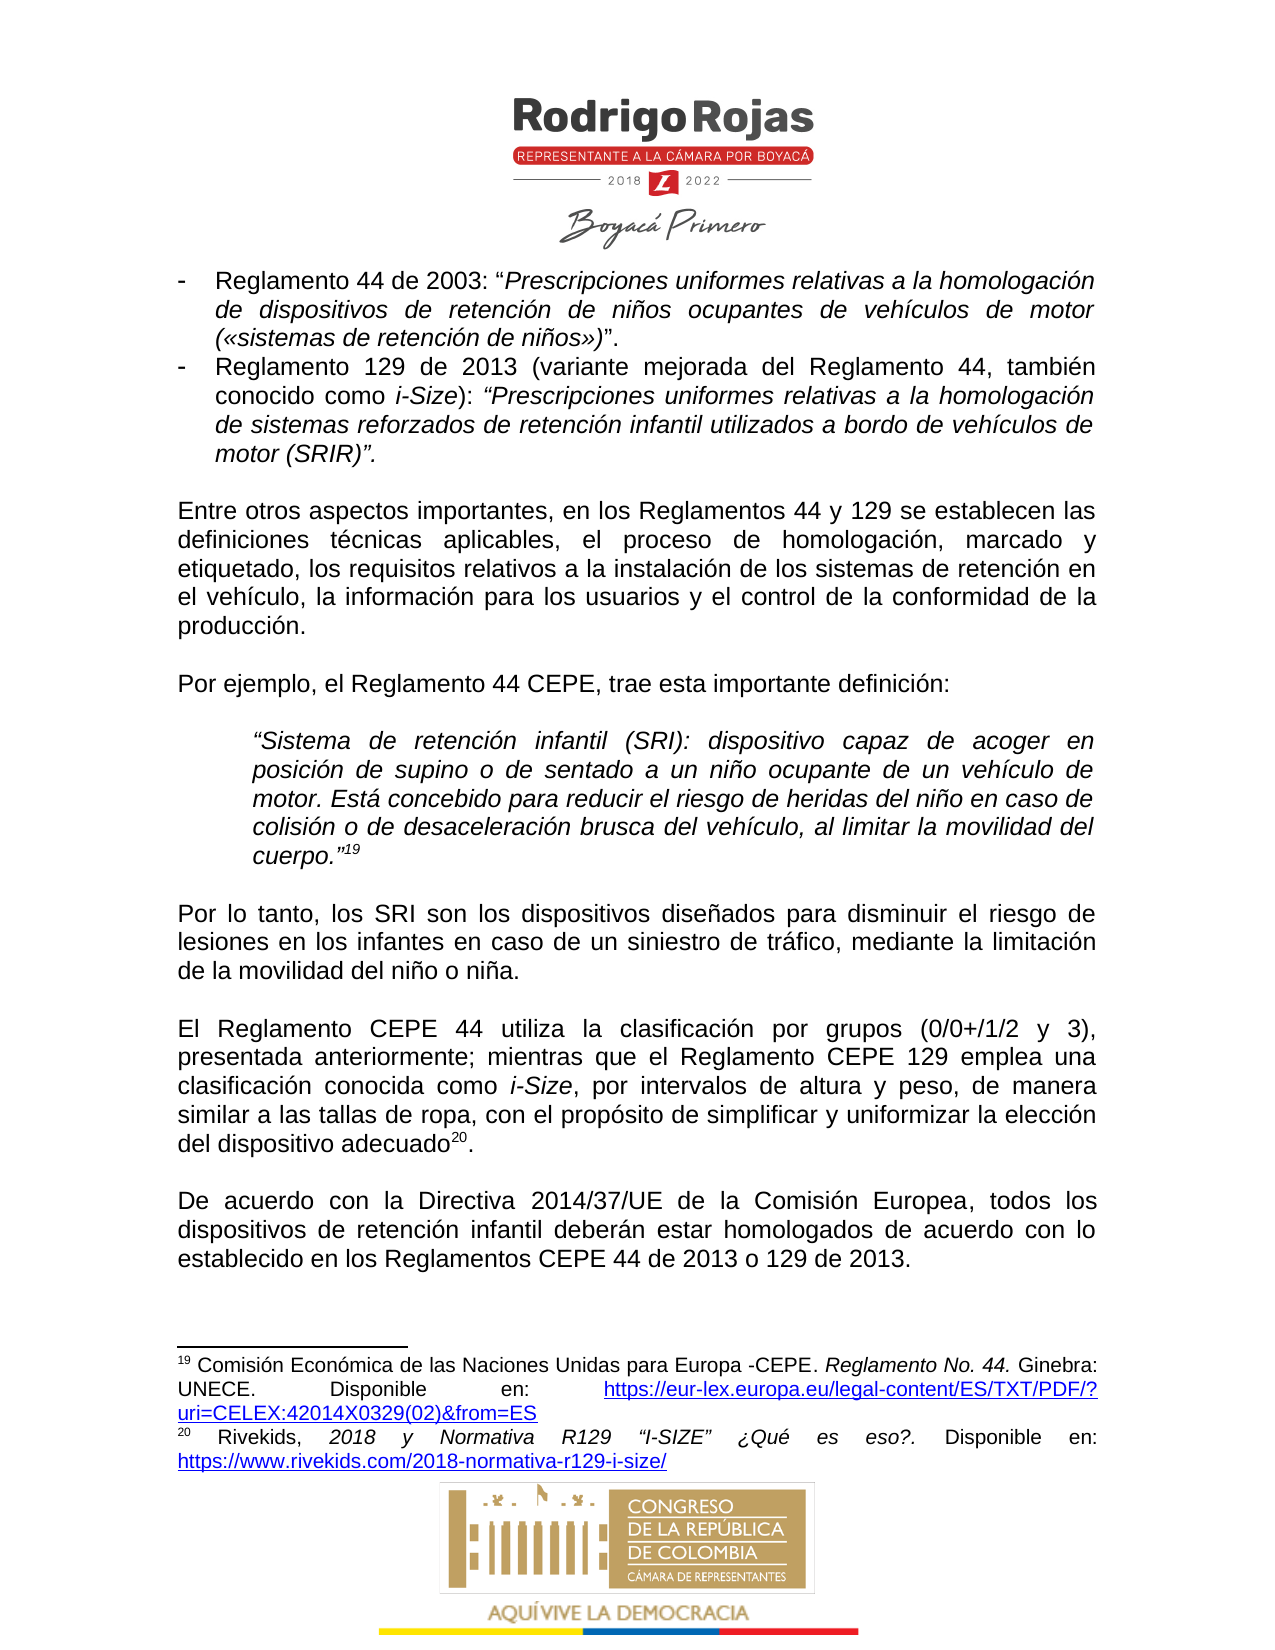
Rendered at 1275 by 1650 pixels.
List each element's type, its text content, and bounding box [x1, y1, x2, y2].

text Entre otros aspectos importantes, en los Reglamentos 44 y 129 se establecen las definiciones técnicas aplicables, el proceso de homologación, marcado y etiquetado, los requisitos relativos a la instalación de los sistemas de retención en el vehículo, la información para los usuarios y el control de la conformidad de la producción. [177, 496, 1098, 640]
text Por lo tanto, los SRI son los dispositivos diseñados para disminuir el riesgo de lesiones en los infantes en caso de un siniestro de tráfico, mediante la limitación de la movilidad del niño o niña. [177, 898, 1098, 985]
text Por ejemplo, el Reglamento 44 CEPE, trae esta importante definición: [177, 668, 1098, 697]
list Reglamento 44 de 2003: “Prescripciones uniformes relativas a la homologación de dispositivos de retención de niños ocupantes de vehículos de motor («sistemas de retención de niños»)”. [177, 266, 1098, 352]
text De acuerdo con la Directiva 2014/37/UE de la Comisión Europea, todos los dispositivos de retención infantil deberán estar homologados de acuerdo con lo establecido en los Reglamentos CEPE 44 de 2013 o 129 de 2013. [177, 1186, 1098, 1272]
picture [496, 74, 832, 256]
picture [439, 1482, 815, 1594]
text El Reglamento CEPE 44 utiliza la clasificación por grupos (0/0+/1/2 y 3), presentada anteriormente; mientras que el Reglamento CEPE 129 emplea una clasificación conocida como i-Size, por intervalos de altura y peso, de manera similar a las tallas de ropa, con el propósito de simplificar y uniformizar la elección del dispositivo adecuado. [177, 1013, 1098, 1157]
text “Sistema de retención infantil (SRI): dispositivo capaz de acoger en posición de supino o de sentado a un niño ocupante de un vehículo de motor. Está concebido para reducir el riesgo de heridas del niño en caso de colisión o de desaceleración brusca del vehículo, al limitar la movilidad del cuerpo.” [252, 726, 1098, 870]
picture [378, 1601, 859, 1635]
list Reglamento 129 de 2013 (variante mejorada del Reglamento 44, también conocido como i-Size): “Prescripciones uniformes relativas a la homologación de sistemas reforzados de retención infantil utilizados a bordo de vehículos de motor (SRIR)”. [177, 352, 1098, 467]
